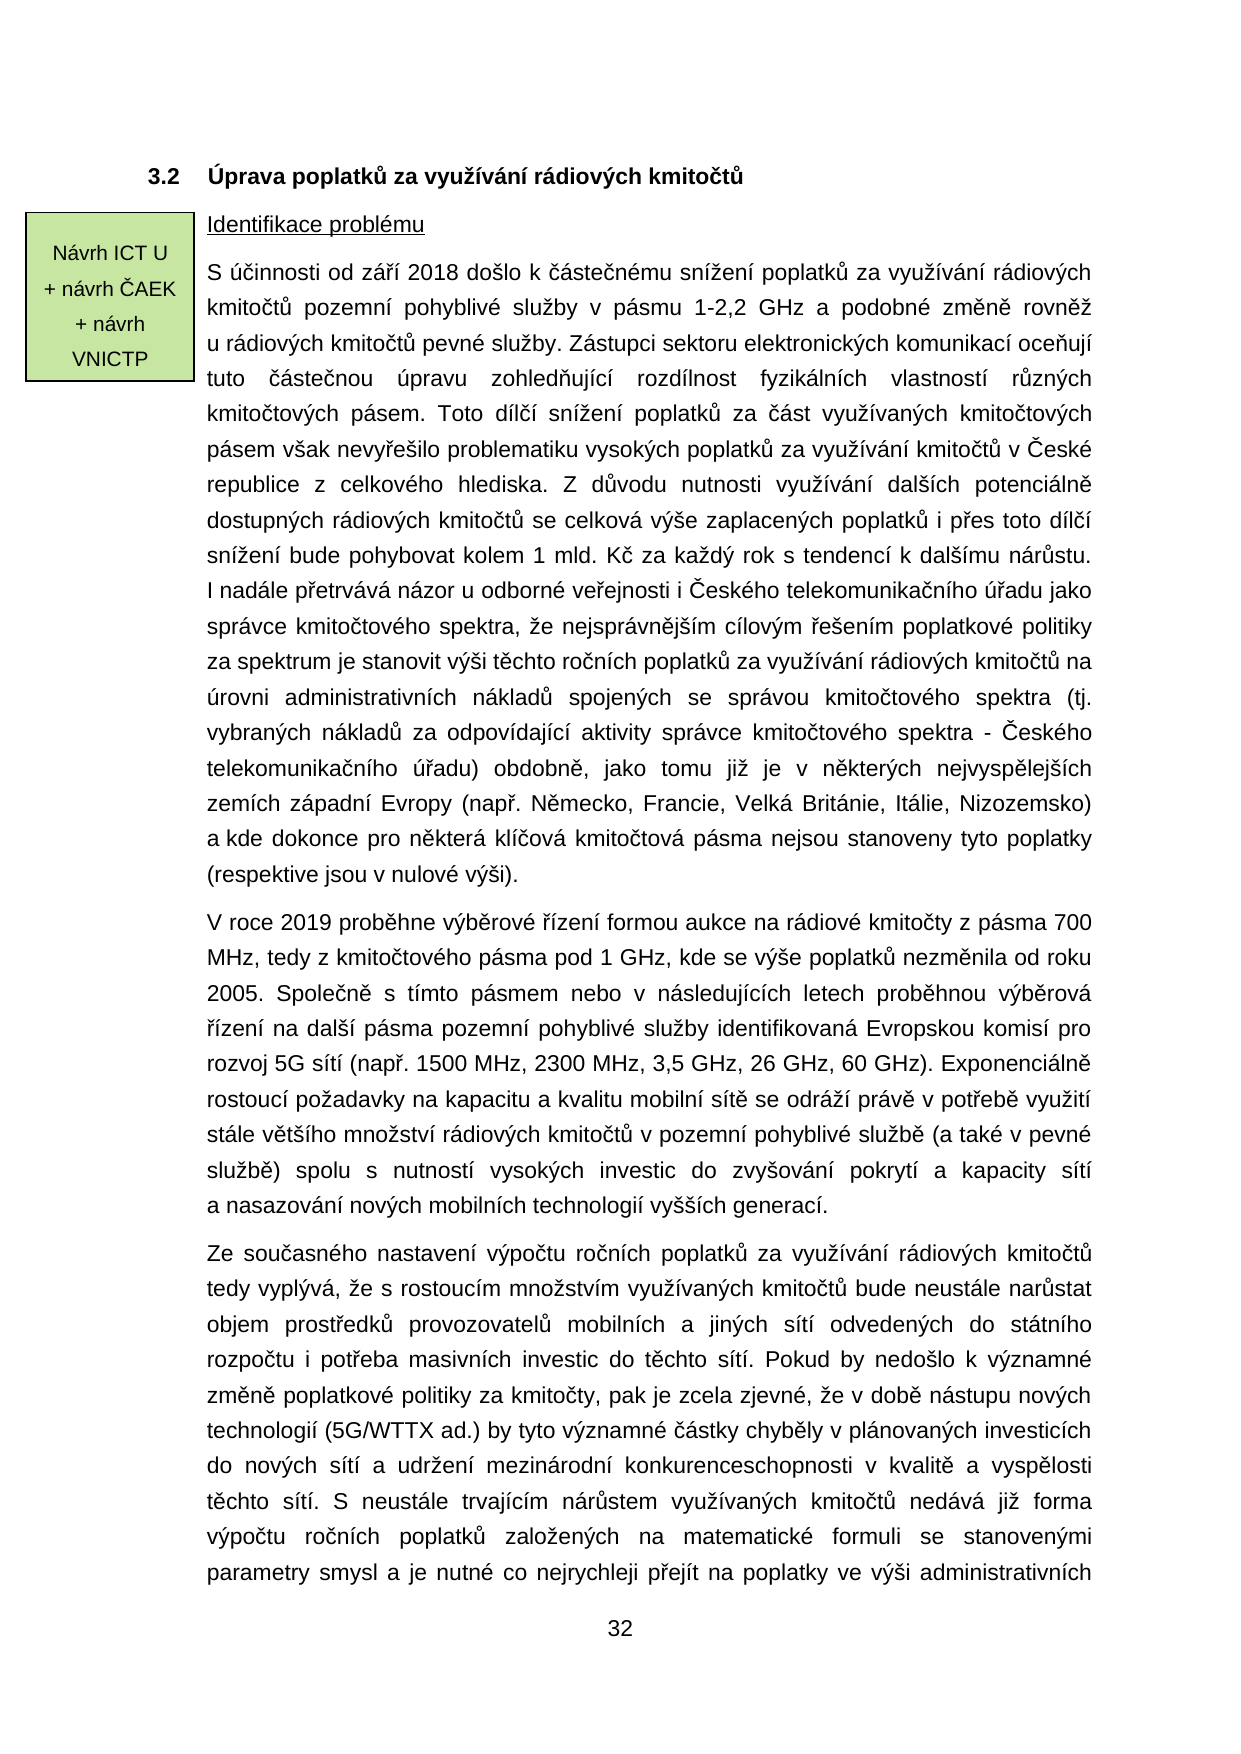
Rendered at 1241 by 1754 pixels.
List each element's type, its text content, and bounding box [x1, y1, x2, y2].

subtitle Úprava poplatků za využívání rádiových kmitočtů [148, 156, 1093, 191]
subtitle Identifikace problému [207, 204, 1093, 239]
subtitle V roce 2019 proběhne výběrové řízení formou aukce na rádiové kmitočty z pásma 700 MHz, tedy z kmitočtového pásma pod 1 GHz, kde se výše poplatků nezměnila od roku 2005. Společně s tímto pásmem nebo v následujících letech proběhnou výběrová řízení na další pásma pozemní pohyblivé služby identifikovaná Evropskou komisí pro rozvoj 5G sítí (např. 1500 MHz, 2300 MHz, 3,5 GHz, 26 GHz, 60 GHz). Exponenciálně rostoucí požadavky na kapacitu a kvalitu mobilní sítě se odráží právě v potřebě využití stále většího množství rádiových kmitočtů v pozemní pohyblivé službě (a také v pevné službě) spolu s nutností vysokých investic do zvyšování pokrytí a kapacity sítí a nasazování nových mobilních technologií vyšších generací. [207, 902, 1093, 1221]
subtitle S účinnosti od září 2018 došlo k částečnému snížení poplatků za využívání rádiových kmitočtů pozemní pohyblivé služby v pásmu 1-2,2 GHz a podobné změně rovněž u rádiových kmitočtů pevné služby. Zástupci sektoru elektronických komunikací oceňují tuto částečnou úpravu zohledňující rozdílnost fyzikálních vlastností různých kmitočtových pásem. Toto dílčí snížení poplatků za část využívaných kmitočtových pásem však nevyřešilo problematiku vysokých poplatků za využívání kmitočtů v České republice z celkového hlediska. Z důvodu nutnosti využívání dalších potenciálně dostupných rádiových kmitočtů se celková výše zaplacených poplatků i přes toto dílčí snížení bude pohybovat kolem 1 mld. Kč za každý rok s tendencí k dalšímu nárůstu. I nadále přetrvává názor u odborné veřejnosti i Českého telekomunikačního úřadu jako správce kmitočtového spektra, že nejsprávnějším cílovým řešením poplatkové politiky za spektrum je stanovit výši těchto ročních poplatků za využívání rádiových kmitočtů na úrovni administrativních nákladů spojených se správou kmitočtového spektra (tj. vybraných nákladů za odpovídající aktivity správce kmitočtového spektra - Českého telekomunikačního úřadu) obdobně, jako tomu již je v některých nejvyspělejších zemích západní Evropy (např. Německo, Francie, Velká Británie, Itálie, Nizozemsko) a kde dokonce pro některá klíčová kmitočtová pásma nejsou stanoveny tyto poplatky (respektive jsou v nulové výši). [207, 252, 1093, 889]
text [207, 1233, 1093, 1587]
